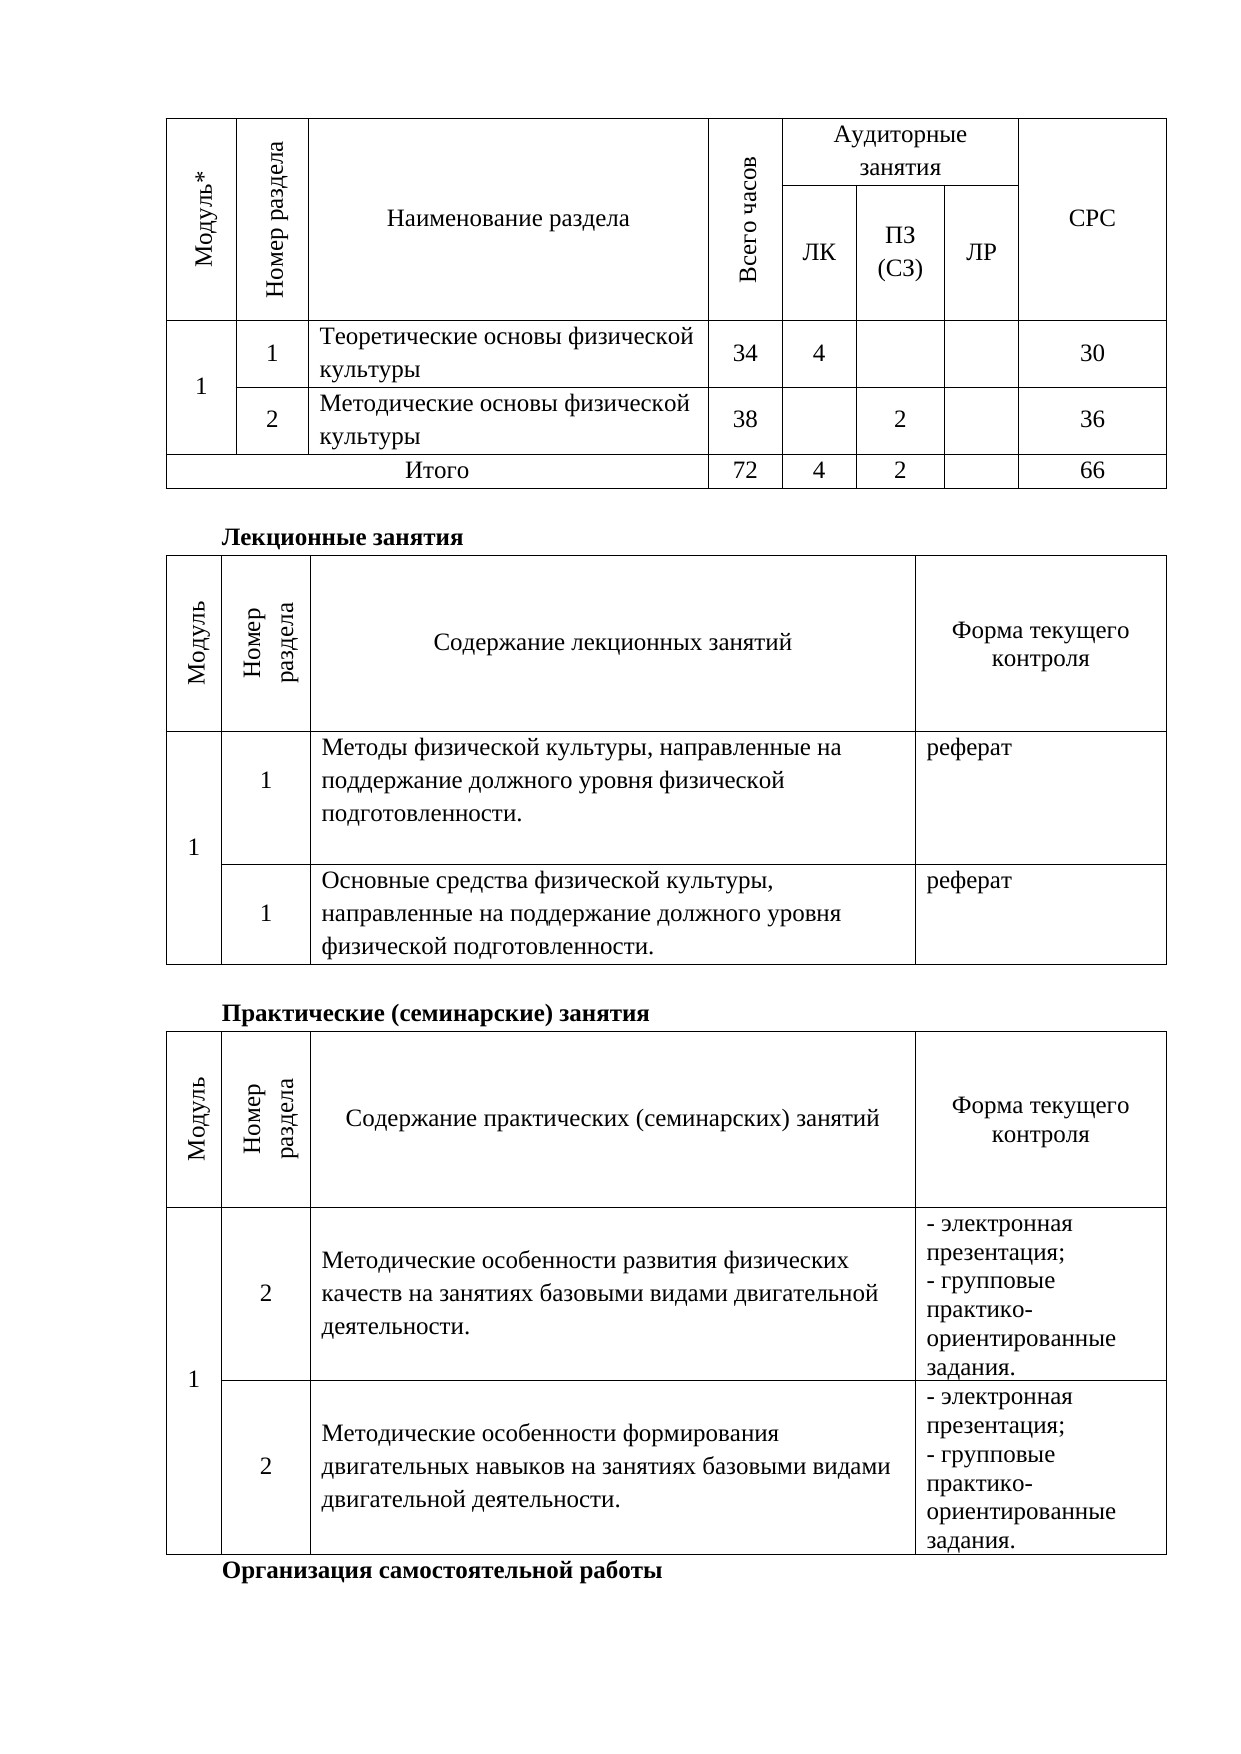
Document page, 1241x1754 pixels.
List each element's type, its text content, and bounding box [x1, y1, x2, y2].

table_cell 34 [709, 321, 782, 387]
table_cell 1 [222, 732, 310, 864]
table_cell 72 [709, 455, 782, 488]
table_cell ЛР [945, 186, 1018, 320]
table_cell Итого [167, 455, 708, 488]
table_cell реферат [916, 732, 1166, 864]
table_cell ПЗ (СЗ) [857, 186, 944, 320]
table_cell 66 [1019, 455, 1166, 488]
table_cell 4 [783, 321, 856, 387]
text Практические (семинарские) занятия [222, 998, 1152, 1027]
table_header Форма текущего контроля [916, 1032, 1166, 1207]
table_cell 1 [167, 321, 236, 454]
table_cell [783, 388, 856, 454]
table_header Форма текущего контроля [916, 556, 1166, 731]
table_cell [945, 321, 1018, 387]
table_cell Методические особенности формирования двигательных навыков на занятиях базовыми видами двигательной деятельности. [311, 1381, 915, 1554]
table_cell 1 [222, 865, 310, 964]
table_header Содержание лекционных занятий [311, 556, 915, 731]
table_cell 4 [783, 455, 856, 488]
table_header СРС [1019, 119, 1166, 320]
table_cell 30 [1019, 321, 1166, 387]
table_cell реферат [916, 865, 1166, 964]
table_header Модуль [167, 1032, 221, 1207]
table_cell 1 [237, 321, 308, 387]
table_cell 2 [857, 388, 944, 454]
table_header Наименование раздела [309, 119, 708, 320]
table_header Аудиторные занятия [783, 119, 1018, 185]
table_cell - электронная презентация; - групповые практико-ориентированные задания. [916, 1208, 1166, 1380]
table_header Модуль* [167, 119, 236, 320]
table_cell [945, 455, 1018, 488]
table_header Номер раздела [222, 1032, 310, 1207]
table_cell 1 [167, 732, 221, 964]
table_header Номер раздела [237, 119, 308, 320]
table_cell 2 [237, 388, 308, 454]
text Организация самостоятельной работы [222, 1555, 1152, 1584]
table_header Содержание практических (семинарских) занятий [311, 1032, 915, 1207]
table_cell 36 [1019, 388, 1166, 454]
table_cell 2 [857, 455, 944, 488]
table_cell Методические особенности развития физических качеств на занятиях базовыми видами двигательной деятельности. [311, 1208, 915, 1380]
table_header Номер раздела [222, 556, 310, 731]
table_cell [945, 388, 1018, 454]
table_cell - электронная презентация; - групповые практико-ориентированные задания. [916, 1381, 1166, 1554]
table_header Всего часов [709, 119, 782, 320]
table_header Модуль [167, 556, 221, 731]
table_cell ЛК [783, 186, 856, 320]
table_cell 1 [167, 1208, 221, 1554]
table_cell Методы физической культуры, направленные на поддержание должного уровня физической подготовленности. [311, 732, 915, 864]
table_cell Основные средства физической культуры, направленные на поддержание должного уровня физической подготовленности. [311, 865, 915, 964]
table_cell 2 [222, 1208, 310, 1380]
table_cell 38 [709, 388, 782, 454]
text Лекционные занятия [222, 522, 1152, 551]
table_cell [857, 321, 944, 387]
table_cell Методические основы физической культуры [309, 388, 708, 454]
table_cell Теоретические основы физической культуры [309, 321, 708, 387]
table_cell 2 [222, 1381, 310, 1554]
